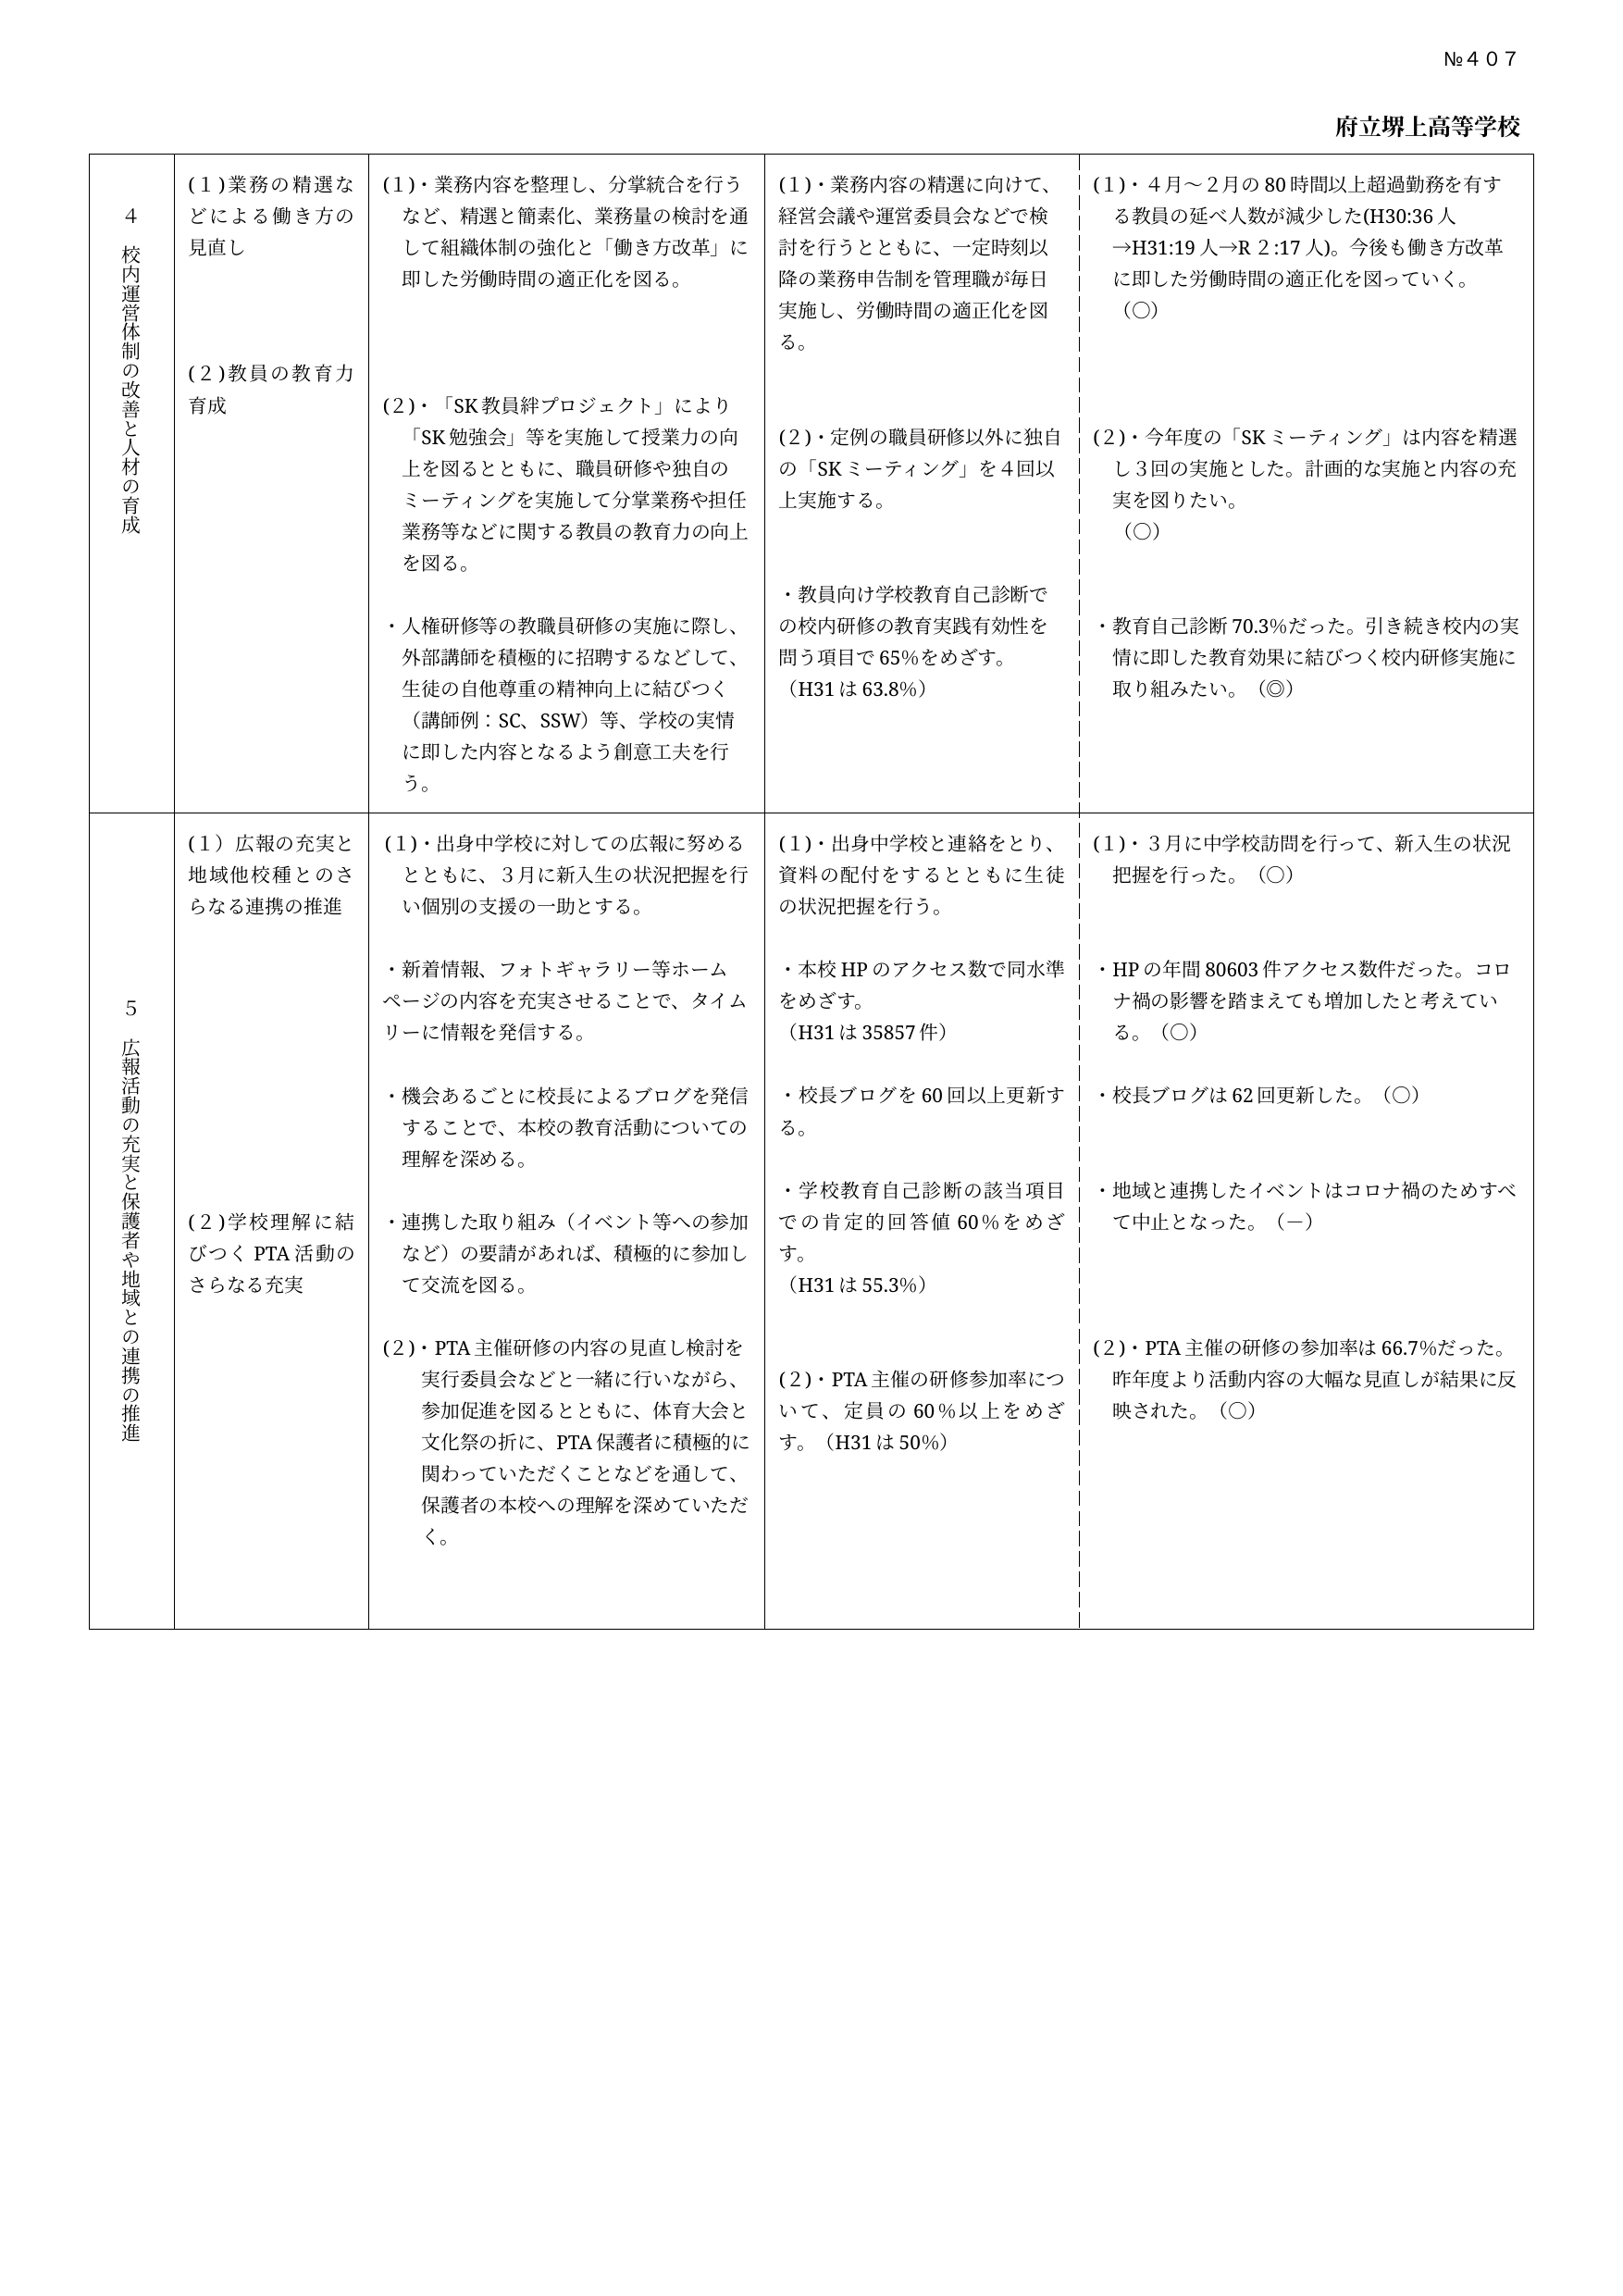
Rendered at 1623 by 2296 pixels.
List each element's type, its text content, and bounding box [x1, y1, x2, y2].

table_cell (１)・出身中学校と連絡をとり、資料の配付をするとともに生徒の状況把握を行う。 ・本校HPのアクセス数で同水準をめざす。 （H31は35857件） ・校長ブログを60回以上更新する。 ・学校教育自己診断の該当項目での肯定的回答値60％をめざす。 （H31は55.3％） (２)・PTA主催の研修参加率について、定員の60％以上をめざす。（H31は50％） [765, 813, 1079, 1629]
table_cell (１)業務の精選などによる働き方の見直し (２)教員の教育力育成 [175, 155, 368, 813]
table_cell (１)・業務内容を整理し、分掌統合を行うなど、精選と簡素化、業務量の検討を通して組織体制の強化と「働き方改革」に即した労働時間の適正化を図る。 (２)・「SK教員絆プロジェクト」により「SK勉強会」等を実施して授業力の向上を図るとともに、職員研修や独自のミーティングを実施して分掌業務や担任業務等などに関する教員の教育力の向上を図る。 ・人権研修等の教職員研修の実施に際し、外部講師を積極的に招聘するなどして、生徒の自他尊重の精神向上に結びつく（講師例：SC、SSW）等、学校の実情に即した内容となるよう創意工夫を行う。 [369, 155, 764, 813]
table_cell ４ 校内運営体制の改善と人材の育成 [90, 155, 174, 813]
table_cell (１)・３月に中学校訪問を行って、新入生の状況把握を行った。（○） ・HPの年間80603件アクセス数件だった。コロナ禍の影響を踏まえても増加したと考えている。（○） ・校長ブログは62回更新した。（○） ・地域と連携したイベントはコロナ禍のためすべて中止となった。（－） (２)・PTA主催の研修の参加率は66.7％だった。昨年度より活動内容の大幅な見直しが結果に反映された。（○） [1079, 813, 1533, 1629]
table_cell (１)・出身中学校に対しての広報に努めるとともに、３月に新入生の状況把握を行い個別の支援の一助とする。 ・新着情報、フォトギャラリー等ホームページの内容を充実させることで、タイムリーに情報を発信する。 ・機会あるごとに校長によるブログを発信することで、本校の教育活動についての理解を深める。 ・連携した取り組み（イベント等への参加など）の要請があれば、積極的に参加して交流を図る。 (２)・PTA主催研修の内容の見直し検討を実行委員会などと一緒に行いながら、参加促進を図るとともに、体育大会と文化祭の折に、PTA保護者に積極的に関わっていただくことなどを通して、保護者の本校への理解を深めていただく。 [369, 813, 764, 1629]
table_cell (１）広報の充実と地域他校種とのさらなる連携の推進 (２)学校理解に結びつくPTA活動のさらなる充実 [175, 813, 368, 1629]
table_cell (１)・業務内容の精選に向けて、経営会議や運営委員会などで検討を行うとともに、一定時刻以降の業務申告制を管理職が毎日実施し、労働時間の適正化を図る。 (２)・定例の職員研修以外に独自の「SKミーティング」を４回以上実施する。 ・教員向け学校教育自己診断での校内研修の教育実践有効性を問う項目で65％をめざす。（H31は63.8％） [765, 155, 1079, 813]
table_cell ５ 広報活動の充実と保護者や地域との連携の推進 [90, 813, 174, 1629]
table_cell (１)・４月～２月の80時間以上超過勤務を有する教員の延べ人数が減少した(H30:36人→H31:19人→R２:17人)。今後も働き方改革に即した労働時間の適正化を図っていく。（○） (２)・今年度の「SKミーティング」は内容を精選し３回の実施とした。計画的な実施と内容の充実を図りたい。 （○） ・教育自己診断70.3％だった。引き続き校内の実情に即した教育効果に結びつく校内研修実施に取り組みたい。（◎） [1079, 155, 1533, 813]
